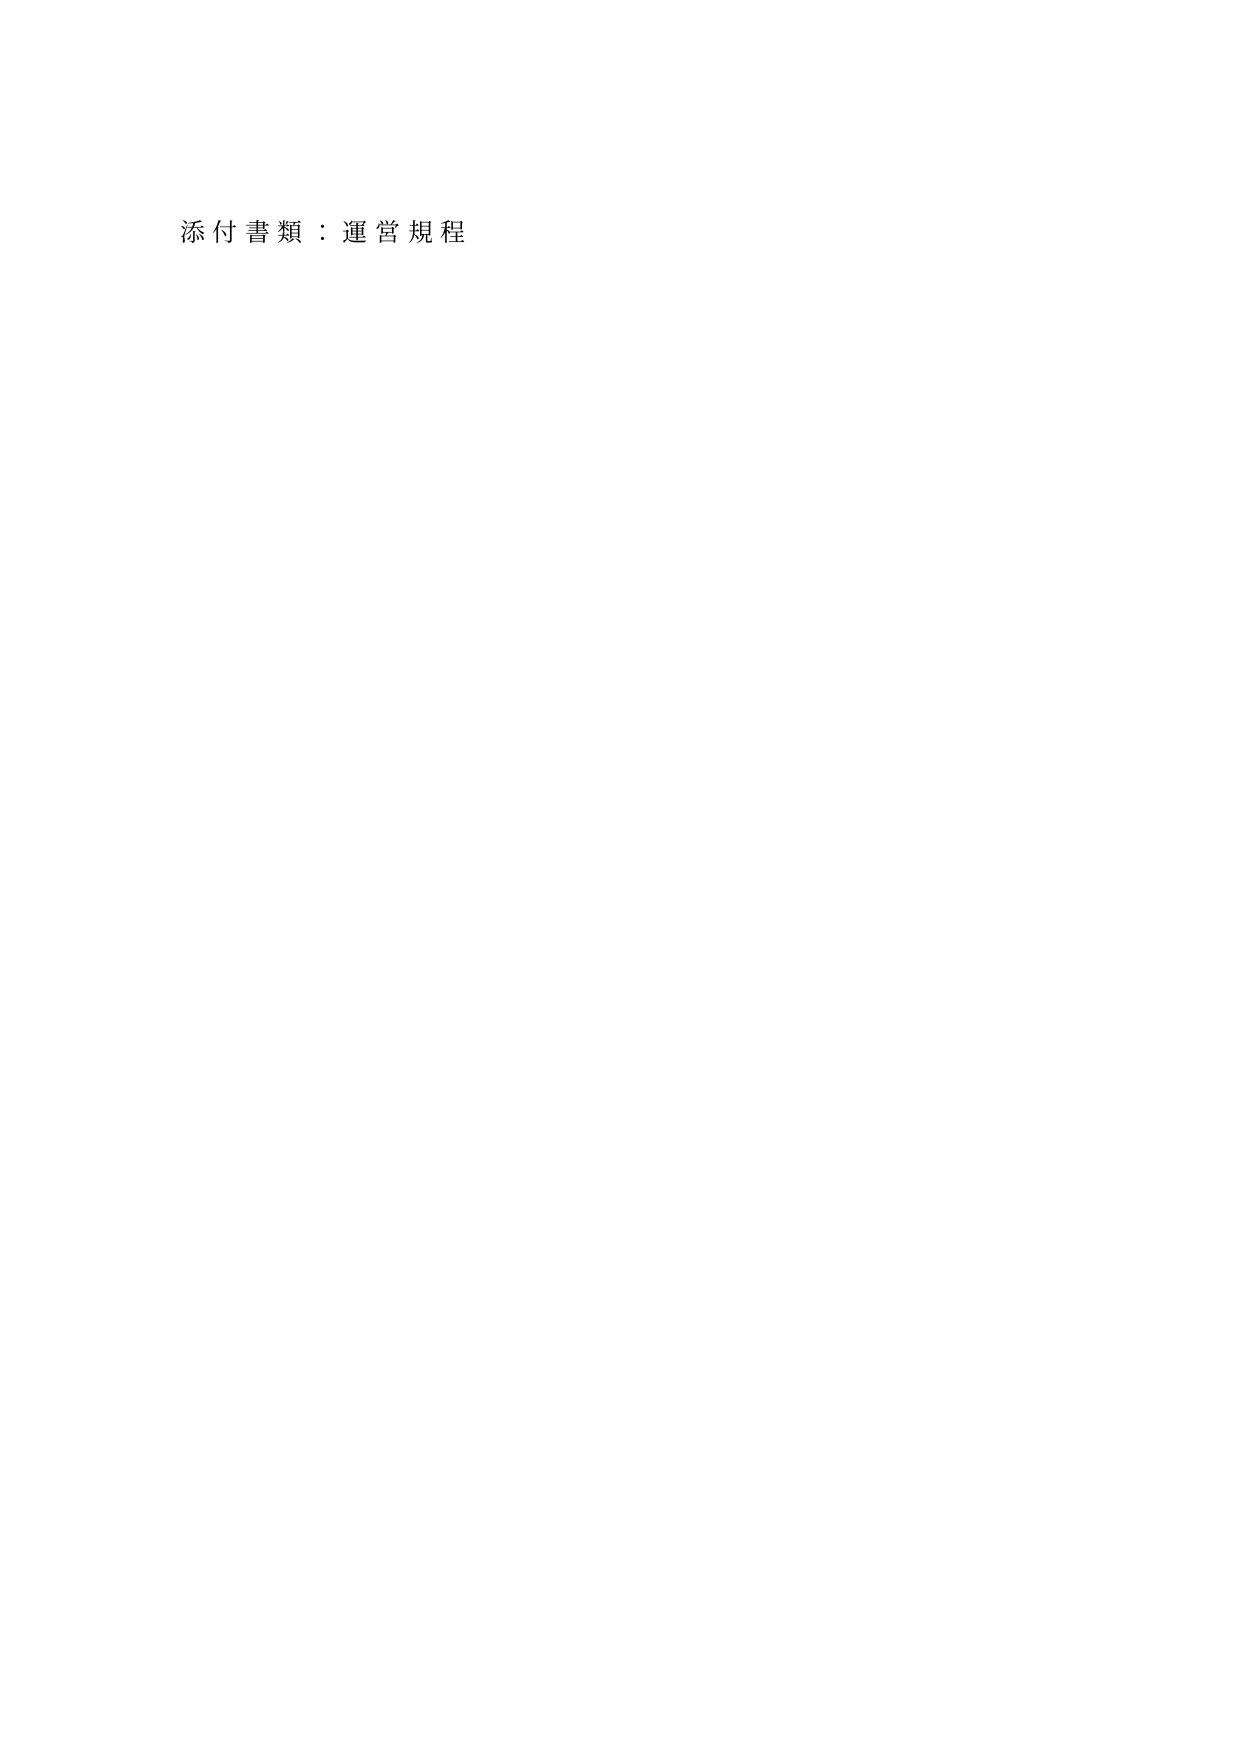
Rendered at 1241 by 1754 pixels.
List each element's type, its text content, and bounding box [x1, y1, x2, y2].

text 添付書類：運営規程 [180, 207, 1060, 253]
